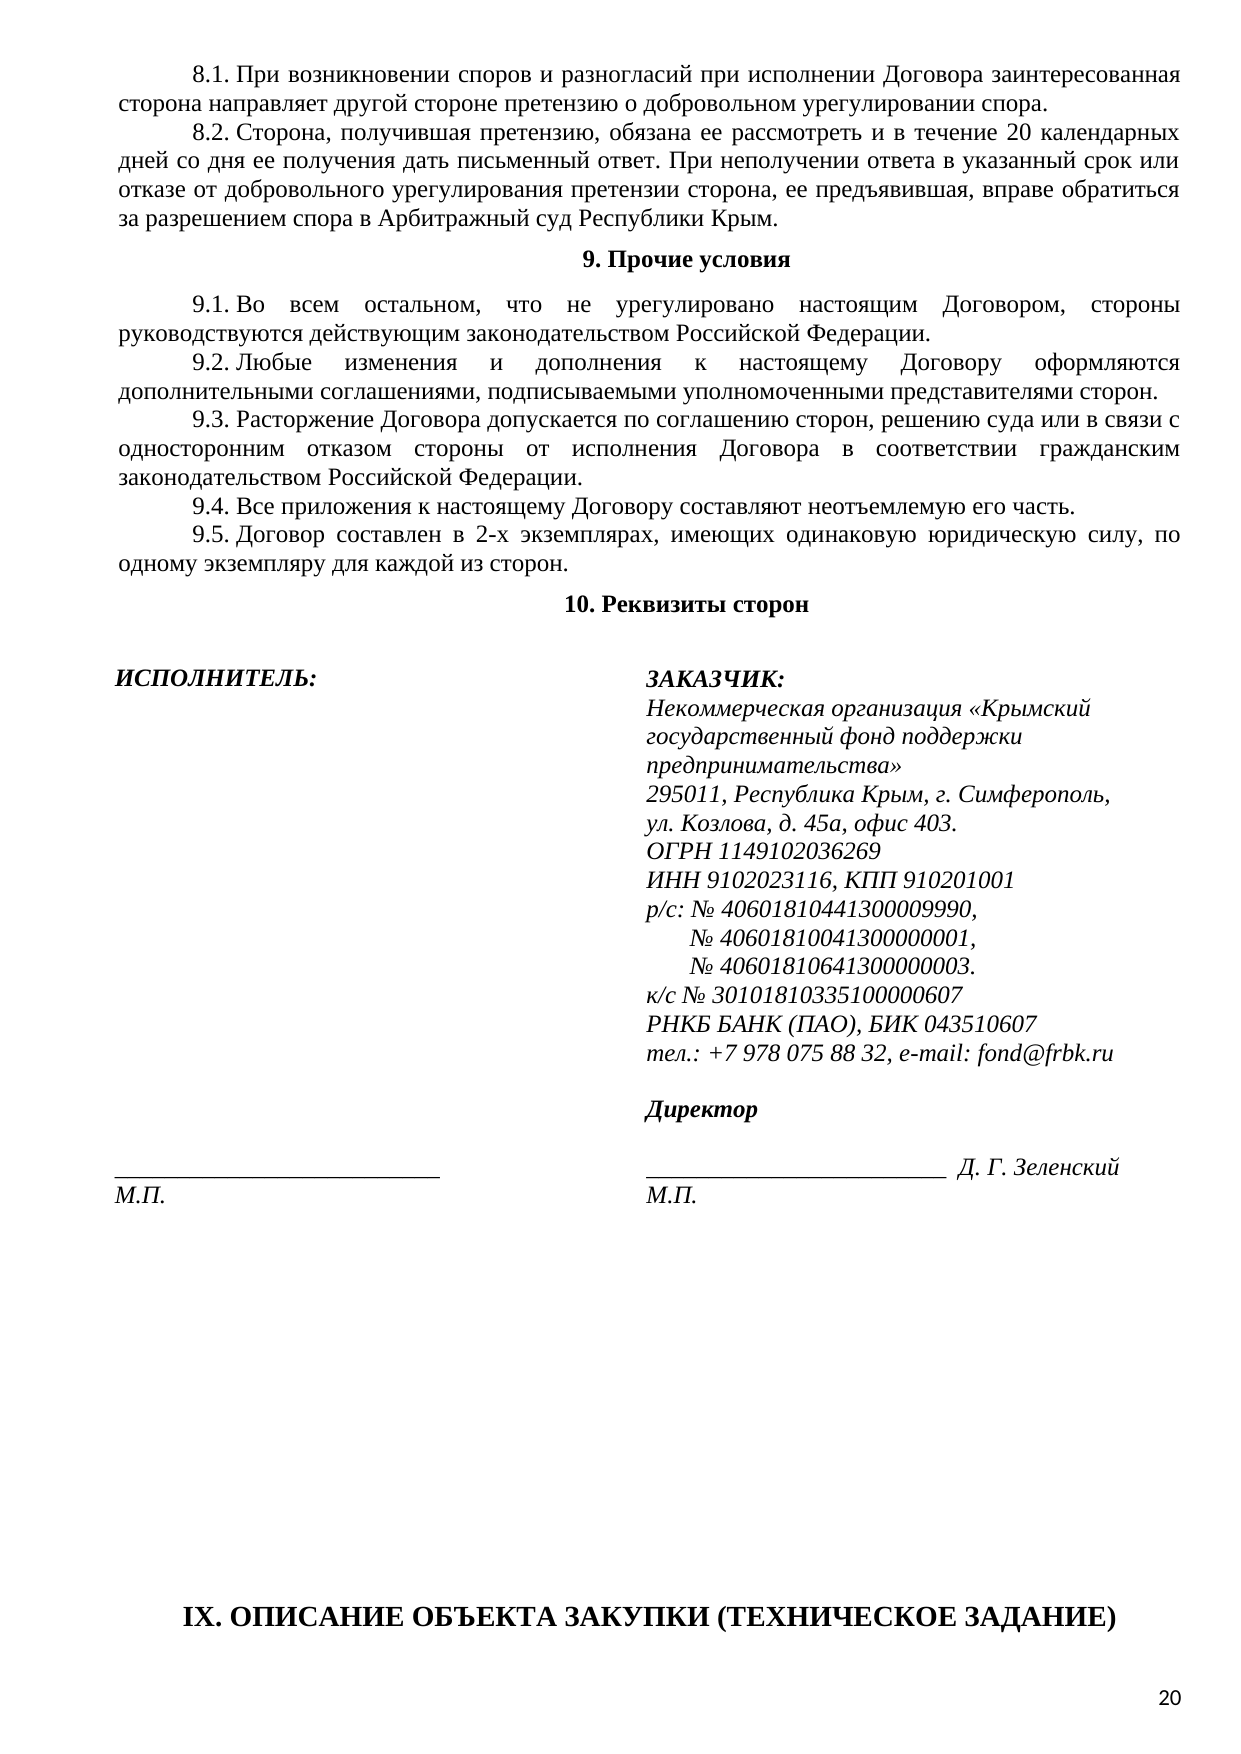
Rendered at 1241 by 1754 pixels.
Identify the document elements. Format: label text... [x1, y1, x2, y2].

text 9.3. Расторжение Договора допускается по соглашению сторон, решению суда или в связи с односторонним отказом стороны от исполнения Договора в соответствии гражданским законодательством Российской Федерации. [118, 404, 1181, 491]
text IX. ОПИСАНИЕ ОБЪЕКТА ЗАКУПКИ (ТЕХНИЧЕСКОЕ ЗАДАНИЕ) [118, 1599, 1181, 1633]
text 10. Реквизиты сторон [118, 589, 1181, 618]
text 8.2. Сторона, получившая претензию, обязана ее рассмотреть и в течение 20 календарных дней со дня ее получения дать письменный ответ. При неполучении ответа в указанный срок или отказе от добровольного урегулирования претензии сторона, ее предъявившая, вправе обратиться за разрешением спора в Арбитражный суд Республики Крым. [118, 117, 1181, 232]
text 9.2. Любые изменения и дополнения к настоящему Договору оформляются дополнительными соглашениями, подписываемыми уполномоченными представителями сторон. [118, 347, 1181, 404]
table_header ИСПОЛНИТЕЛЬ: __________________________ М.П. [103, 635, 635, 1230]
text 9.5. Договор составлен в 2-х экземплярах, имеющих одинаковую юридическую силу, по одному экземпляру для каждой из сторон. [118, 519, 1181, 577]
text 9.1. Во всем остальном, что не урегулировано настоящим Договором, стороны руководствуются действующим законодательством Российской Федерации. [118, 289, 1181, 347]
text 8.1. При возникновении споров и разногласий при исполнении Договора заинтересованная сторона направляет другой стороне претензию о добровольном урегулировании спора. [118, 59, 1181, 117]
table_header ЗАКАЗЧИК: Некоммерческая организация «Крымский государственный фонд поддержки предпринимательства» 295011, Республика Крым, г. Симферополь, ул. Козлова, д. 45а, офис 403. ОГРН 1149102036269 ИНН 9102023116, КПП 910201001 р/с: № 40601810441300009990, № 40601810041300000001, № 40601810641300000003. к/с № 30101810335100000607 РНКБ БАНК (ПАО), БИК 043510607 тел.: +7 978 075 88 32, e-mail: fond@frbk.ru Директор ________________________ Д. Г. Зеленский М.П. [635, 635, 1152, 1230]
text 9.4. Все приложения к настоящему Договору составляют неотъемлемую его часть. [118, 491, 1181, 519]
text 9. Прочие условия [118, 244, 1181, 273]
